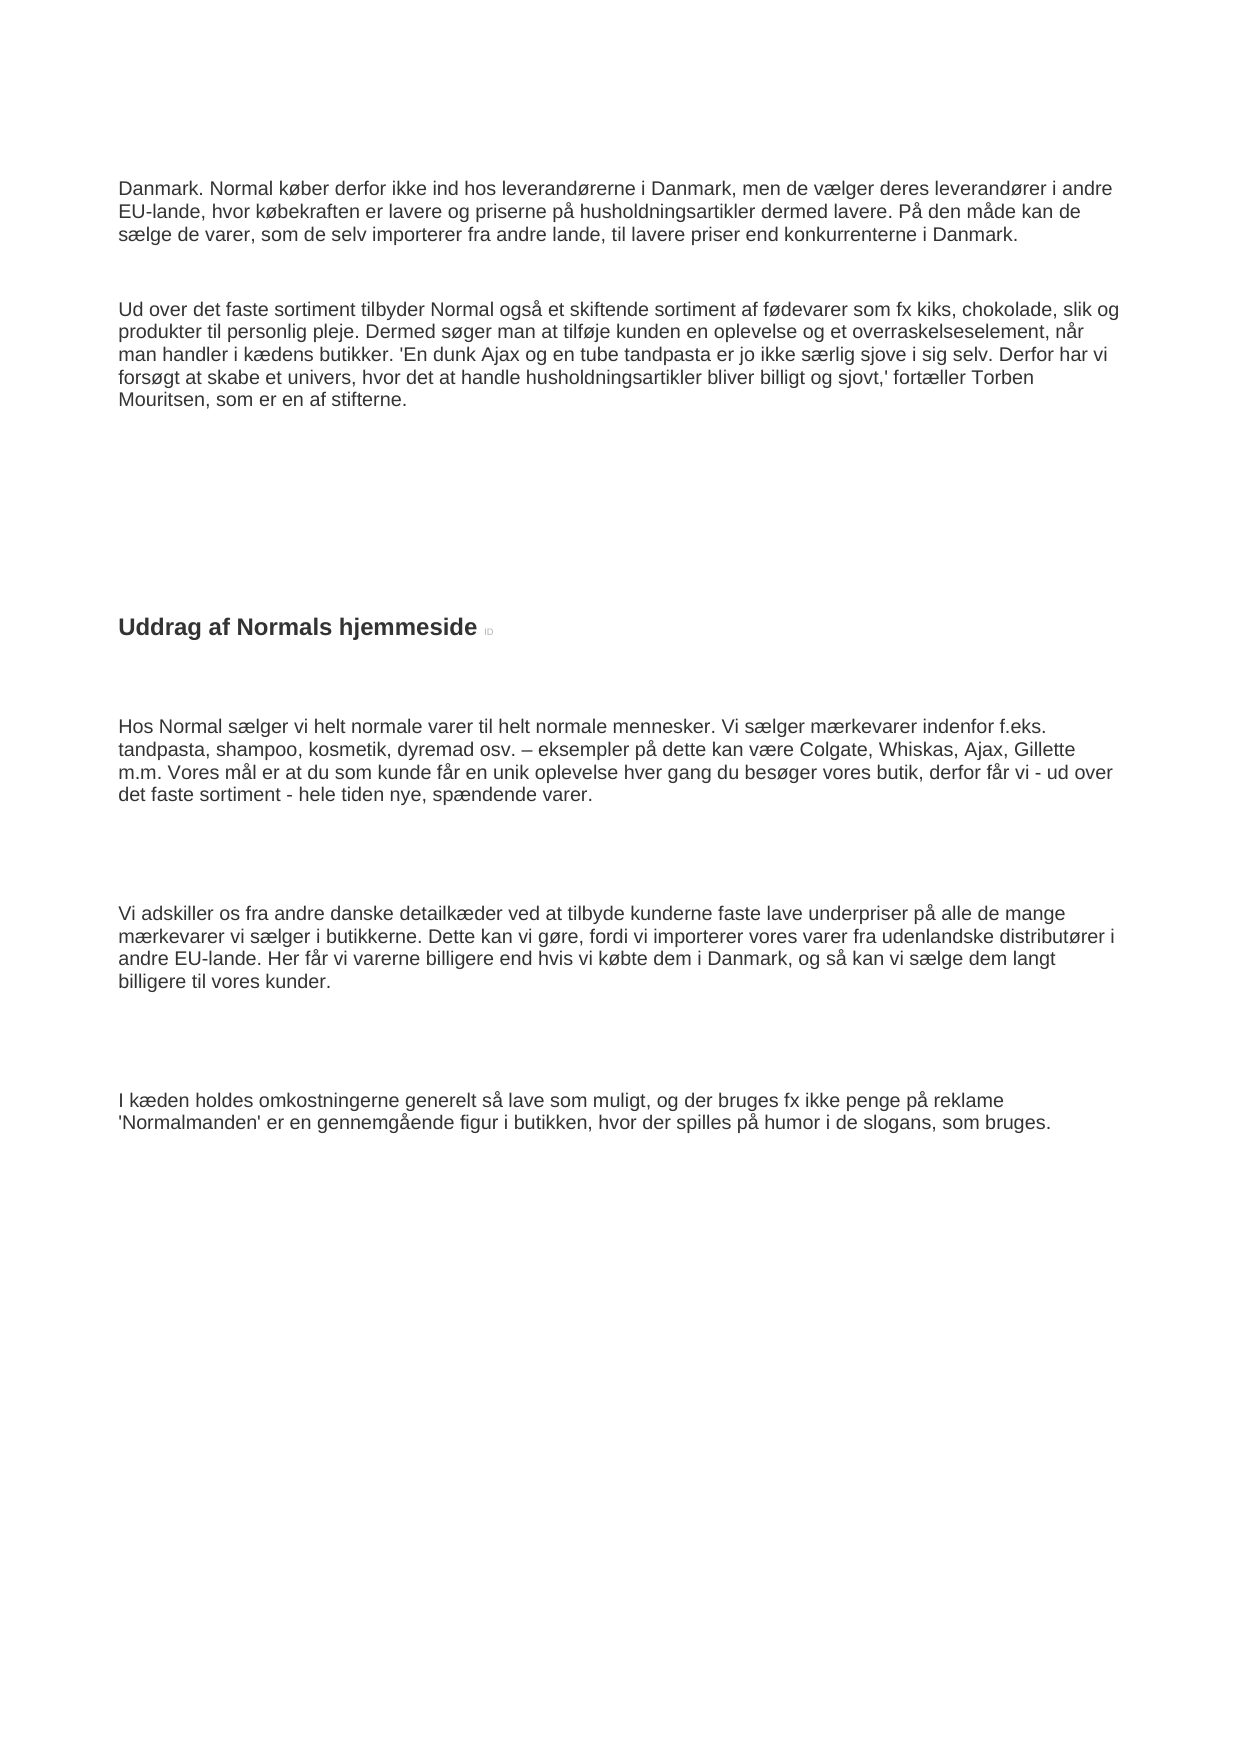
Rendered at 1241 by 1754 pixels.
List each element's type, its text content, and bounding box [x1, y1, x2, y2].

text Vi adskiller os fra andre danske detailkæder ved at tilbyde kunderne faste lave underpriser på alle de mange mærkevarer vi sælger i butikkerne. Dette kan vi gøre, fordi vi importerer vores varer fra udenlandske distributører i andre EU-lande. Her får vi varerne billigere end hvis vi købte dem i Danmark, og så kan vi sælge dem langt billigere til vores kunder. [118, 902, 1122, 993]
text Hos Normal sælger vi helt normale varer til helt normale mennesker. Vi sælger mærkevarer indenfor f.eks. tandpasta, shampoo, kosmetik, dyremad osv. – eksempler på dette kan være Colgate, Whiskas, Ajax, Gillette m.m. Vores mål er at du som kunde får en unik oplevelse hver gang du besøger vores butik, derfor får vi - ud over det faste sortiment - hele tiden nye, spændende varer. [118, 715, 1122, 806]
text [118, 177, 1122, 245]
text Uddrag af Normals hjemmeside ID [118, 613, 1122, 640]
text Ud over det faste sortiment tilbyder Normal også et skiftende sortiment af fødevarer som fx kiks, chokolade, slik og produkter til personlig pleje. Dermed søger man at tilføje kunden en oplevelse og et overraskelseselement, når man handler i kædens butikker. 'En dunk Ajax og en tube tandpasta er jo ikke særlig sjove i sig selv. Derfor har vi forsøgt at skabe et univers, hvor det at handle husholdningsartikler bliver billigt og sjovt,' fortæller Torben Mouritsen, som er en af stifterne. [118, 297, 1122, 411]
text I kæden holdes omkostningerne generelt så lave som muligt, og der bruges fx ikke penge på reklame 'Normalmanden' er en gennemgående figur i butikken, hvor der spilles på humor i de slogans, som bruges. [118, 1088, 1122, 1134]
